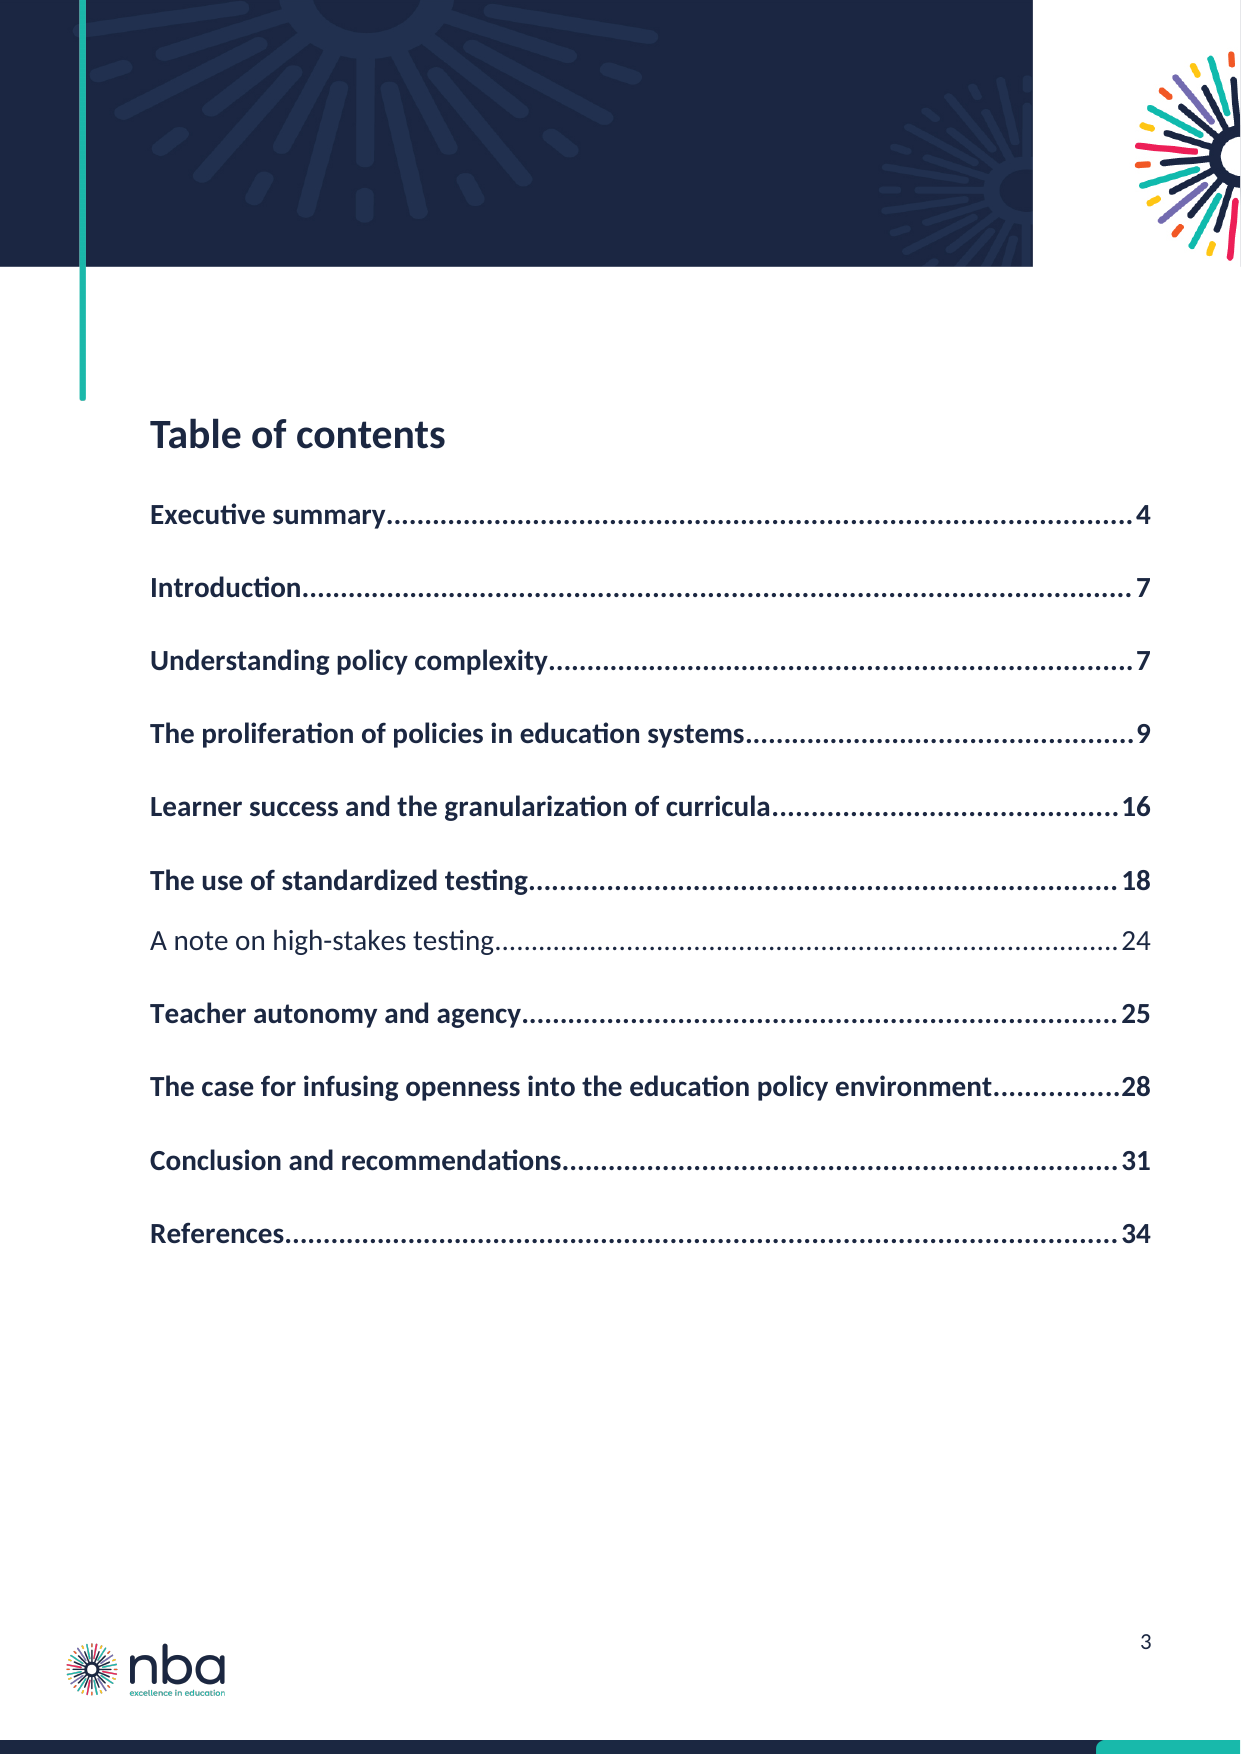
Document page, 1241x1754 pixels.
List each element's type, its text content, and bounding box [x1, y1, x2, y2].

text Executive summary 4 [150, 496, 1152, 532]
text A note on high-stakes testing 24 [150, 922, 1152, 958]
picture [0, 0, 79, 267]
picture [80, 0, 1241, 400]
text The case for infusing openness into the education policy environment 28 [150, 1068, 1152, 1104]
text The use of standardized testing 18 [150, 862, 1152, 897]
text The proliferation of policies in education systems 9 [150, 715, 1152, 751]
text Teacher autonomy and agency 25 [150, 995, 1152, 1031]
picture [0, 1740, 1241, 1754]
text References 34 [150, 1215, 1152, 1250]
text Learner success and the granularization of curricula 16 [150, 788, 1152, 824]
text Introduction 7 [150, 569, 1152, 605]
subtitle Table of contents [150, 408, 1152, 458]
text Conclusion and recommendations 31 [150, 1142, 1152, 1177]
picture [66, 1643, 225, 1696]
text Understanding policy complexity 7 [150, 642, 1152, 678]
